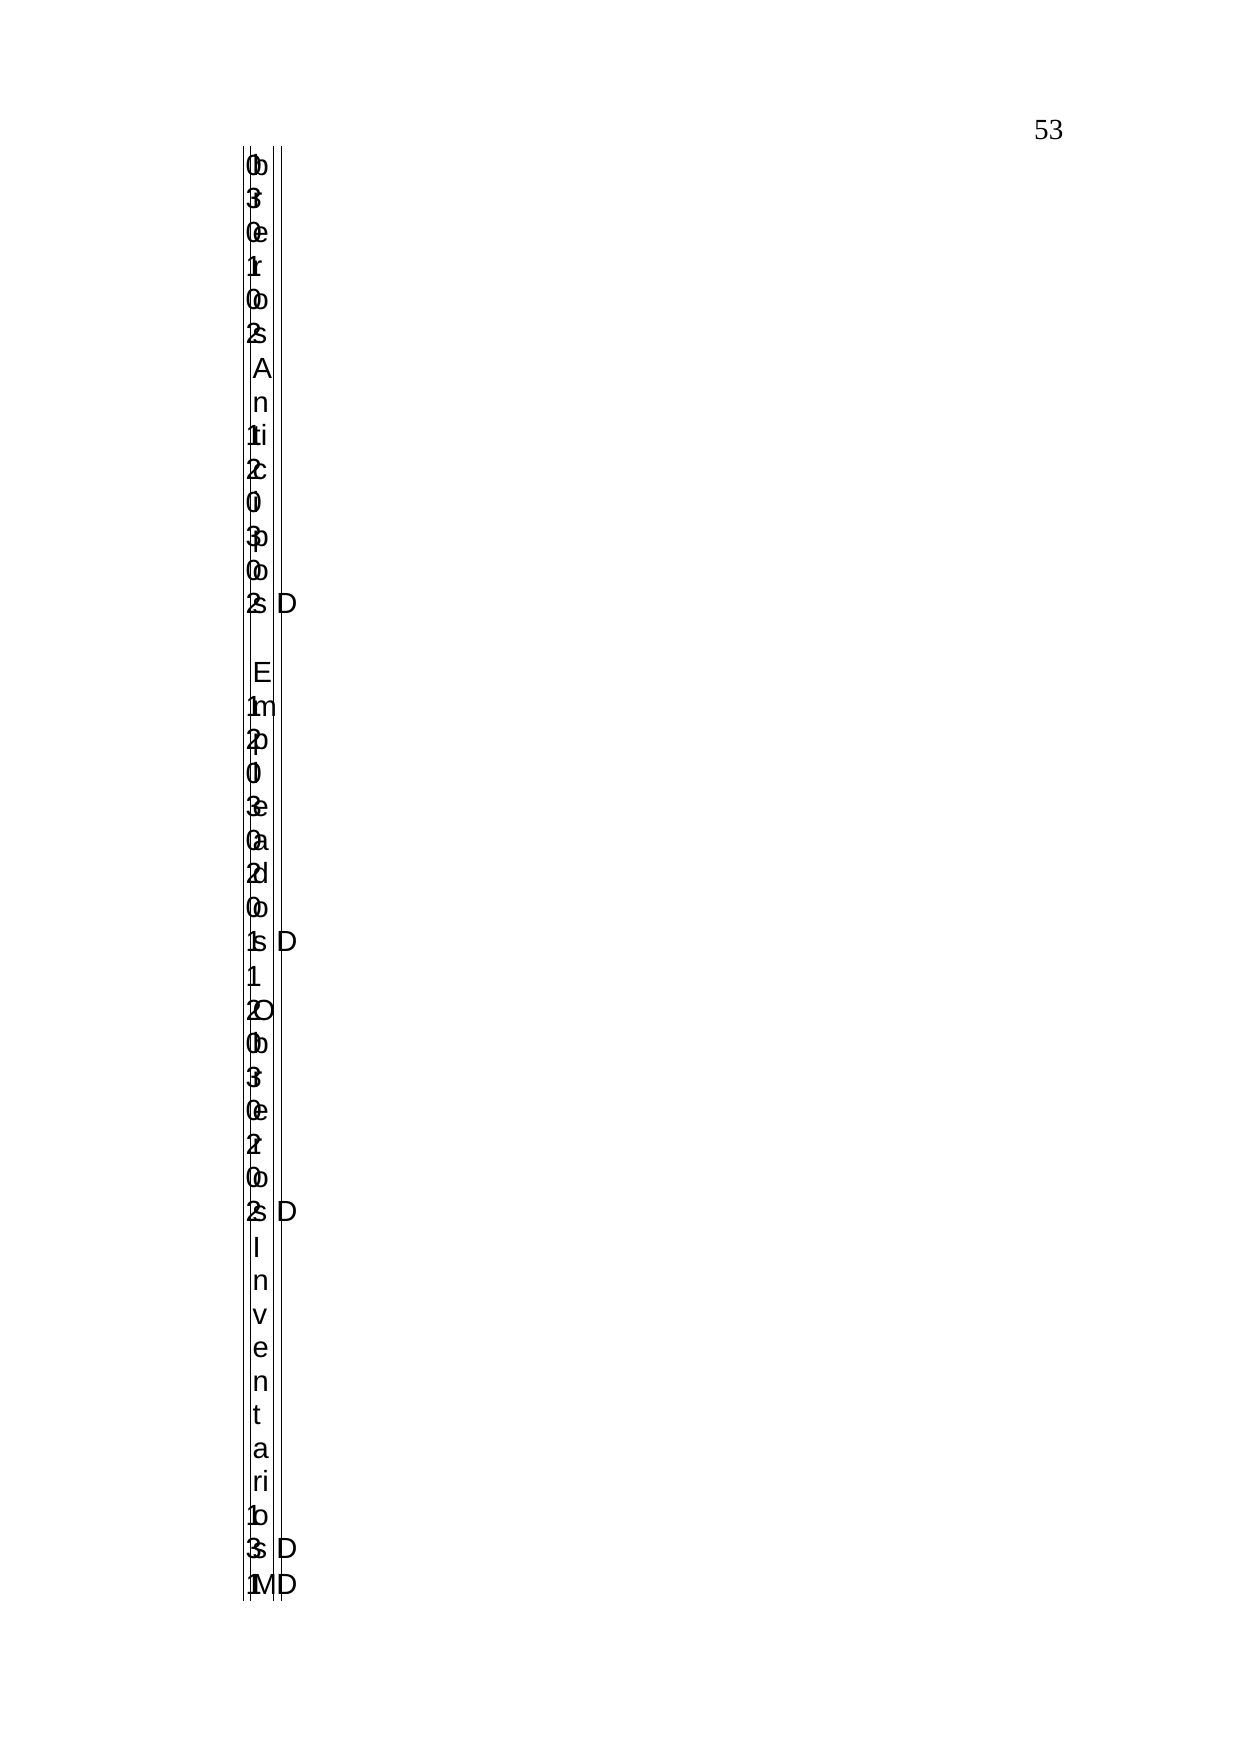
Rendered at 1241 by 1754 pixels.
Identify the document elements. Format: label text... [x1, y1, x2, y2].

table_cell Obreros [251, 1014, 273, 1228]
table_cell Anticipos [251, 349, 273, 620]
table_cell Empleados [251, 620, 273, 957]
table_cell Inventarios [251, 1228, 273, 1565]
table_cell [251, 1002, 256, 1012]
table_cell Obreros [251, 146, 273, 349]
table_cell Obreros [251, 957, 273, 1005]
